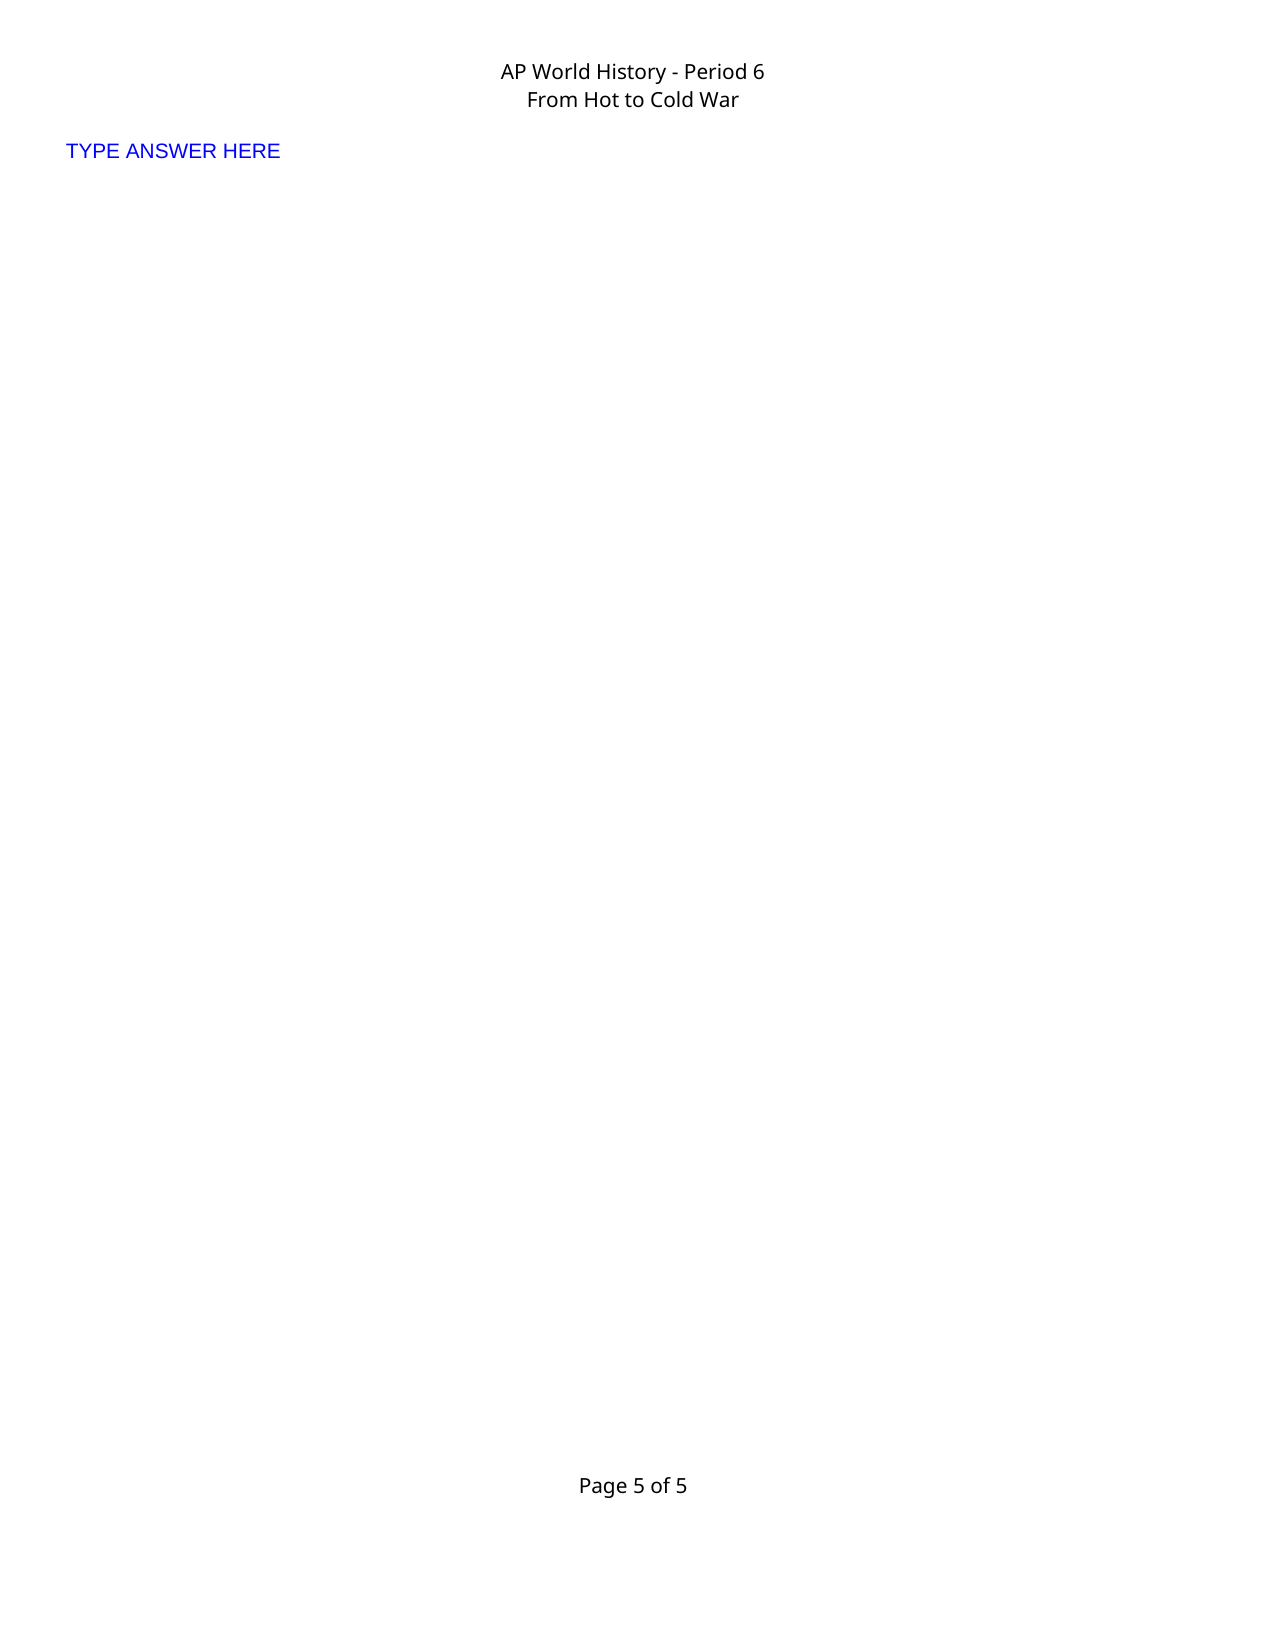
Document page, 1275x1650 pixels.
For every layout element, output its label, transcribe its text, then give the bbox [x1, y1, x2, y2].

text TYPE ANSWER HERE [66, 139, 1200, 163]
